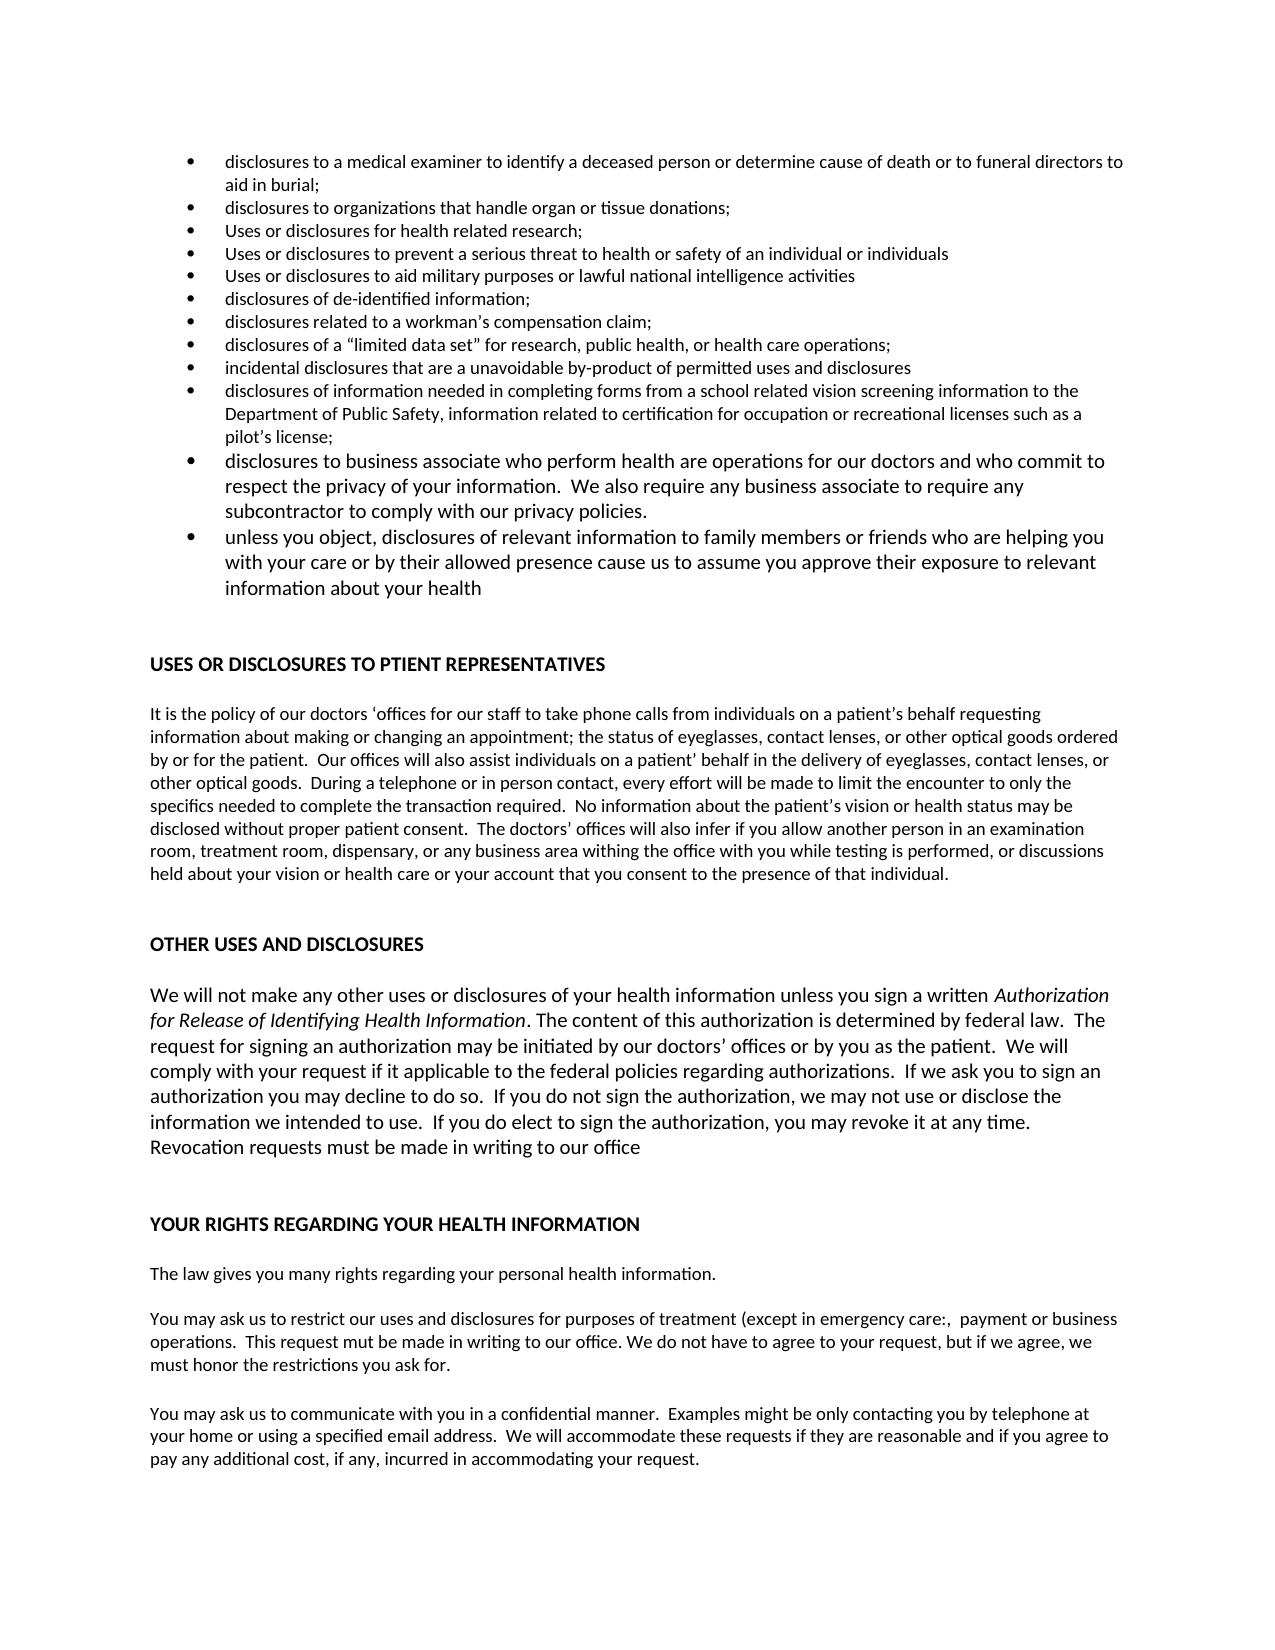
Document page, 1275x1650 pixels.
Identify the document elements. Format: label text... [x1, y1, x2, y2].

list Uses or disclosures for health related research; [187, 219, 1125, 242]
list disclosures of a “limited data set” for research, public health, or health care operations; [187, 333, 1125, 356]
text OTHER USES AND DISCLOSURES [150, 931, 1125, 957]
list disclosures of de-identified information; [187, 287, 1125, 310]
list disclosures of information needed in completing forms from a school related vision screening information to the Department of Public Safety, information related to certification for occupation or recreational licenses such as a pilot’s license; [187, 379, 1125, 448]
list incidental disclosures that are a unavoidable by-product of permitted uses and disclosures [187, 356, 1125, 379]
list unless you object, disclosures of relevant information to family members or friends who are helping you with your care or by their allowed presence cause us to assume you approve their exposure to relevant information about your health [187, 524, 1125, 600]
text It is the policy of our doctors ‘offices for our staff to take phone calls from individuals on a patient’s behalf requesting information about making or changing an appointment; the status of eyeglasses, contact lenses, or other optical goods ordered by or for the patient. Our offices will also assist individuals on a patient’ behalf in the delivery of eyeglasses, contact lenses, or other optical goods. During a telephone or in person contact, every effort will be made to limit the encounter to only the specifics needed to complete the transaction required. No information about the patient’s vision or health status may be disclosed without proper patient consent. The doctors’ offices will also infer if you allow another person in an examination room, treatment room, dispensary, or any business area withing the office with you while testing is performed, or discussions held about your vision or health care or your account that you consent to the presence of that individual. [150, 702, 1125, 885]
text The law gives you many rights regarding your personal health information. [150, 1262, 1125, 1284]
text USES OR DISCLOSURES TO PTIENT REPRESENTATIVES [150, 651, 1125, 677]
list disclosures related to a workman’s compensation claim; [187, 310, 1125, 333]
text You may ask us to restrict our uses and disclosures for purposes of treatment (except in emergency care:, payment or business operations. This request mut be made in writing to our office. We do not have to agree to your request, but if we agree, we must honor the restrictions you ask for. [150, 1307, 1125, 1376]
list disclosures to organizations that handle organ or tissue donations; [187, 196, 1125, 219]
list Uses or disclosures to aid military purposes or lawful national intelligence activities [187, 264, 1125, 287]
text YOUR RIGHTS REGARDING YOUR HEALTH INFORMATION [150, 1211, 1125, 1236]
text We will not make any other uses or disclosures of your health information unless you sign a written Authorization for Release of Identifying Health Information. The content of this authorization is determined by federal law. The request for signing an authorization may be initiated by our doctors’ offices or by you as the patient. We will comply with your request if it applicable to the federal policies regarding authorizations. If we ask you to sign an authorization you may decline to do so. If you do not sign the authorization, we may not use or disclose the information we intended to use. If you do elect to sign the authorization, you may revoke it at any time. Revocation requests must be made in writing to our office [150, 982, 1125, 1160]
text You may ask us to communicate with you in a confidential manner. Examples might be only contacting you by telephone at your home or using a specified email address. We will accommodate these requests if they are reasonable and if you agree to pay any additional cost, if any, incurred in accommodating your request. [150, 1402, 1125, 1470]
list disclosures to a medical examiner to identify a deceased person or determine cause of death or to funeral directors to aid in burial; [187, 150, 1125, 196]
list disclosures to business associate who perform health are operations for our doctors and who commit to respect the privacy of your information. We also require any business associate to require any subcontractor to comply with our privacy policies. [187, 448, 1125, 524]
list Uses or disclosures to prevent a serious threat to health or safety of an individual or individuals [187, 242, 1125, 264]
